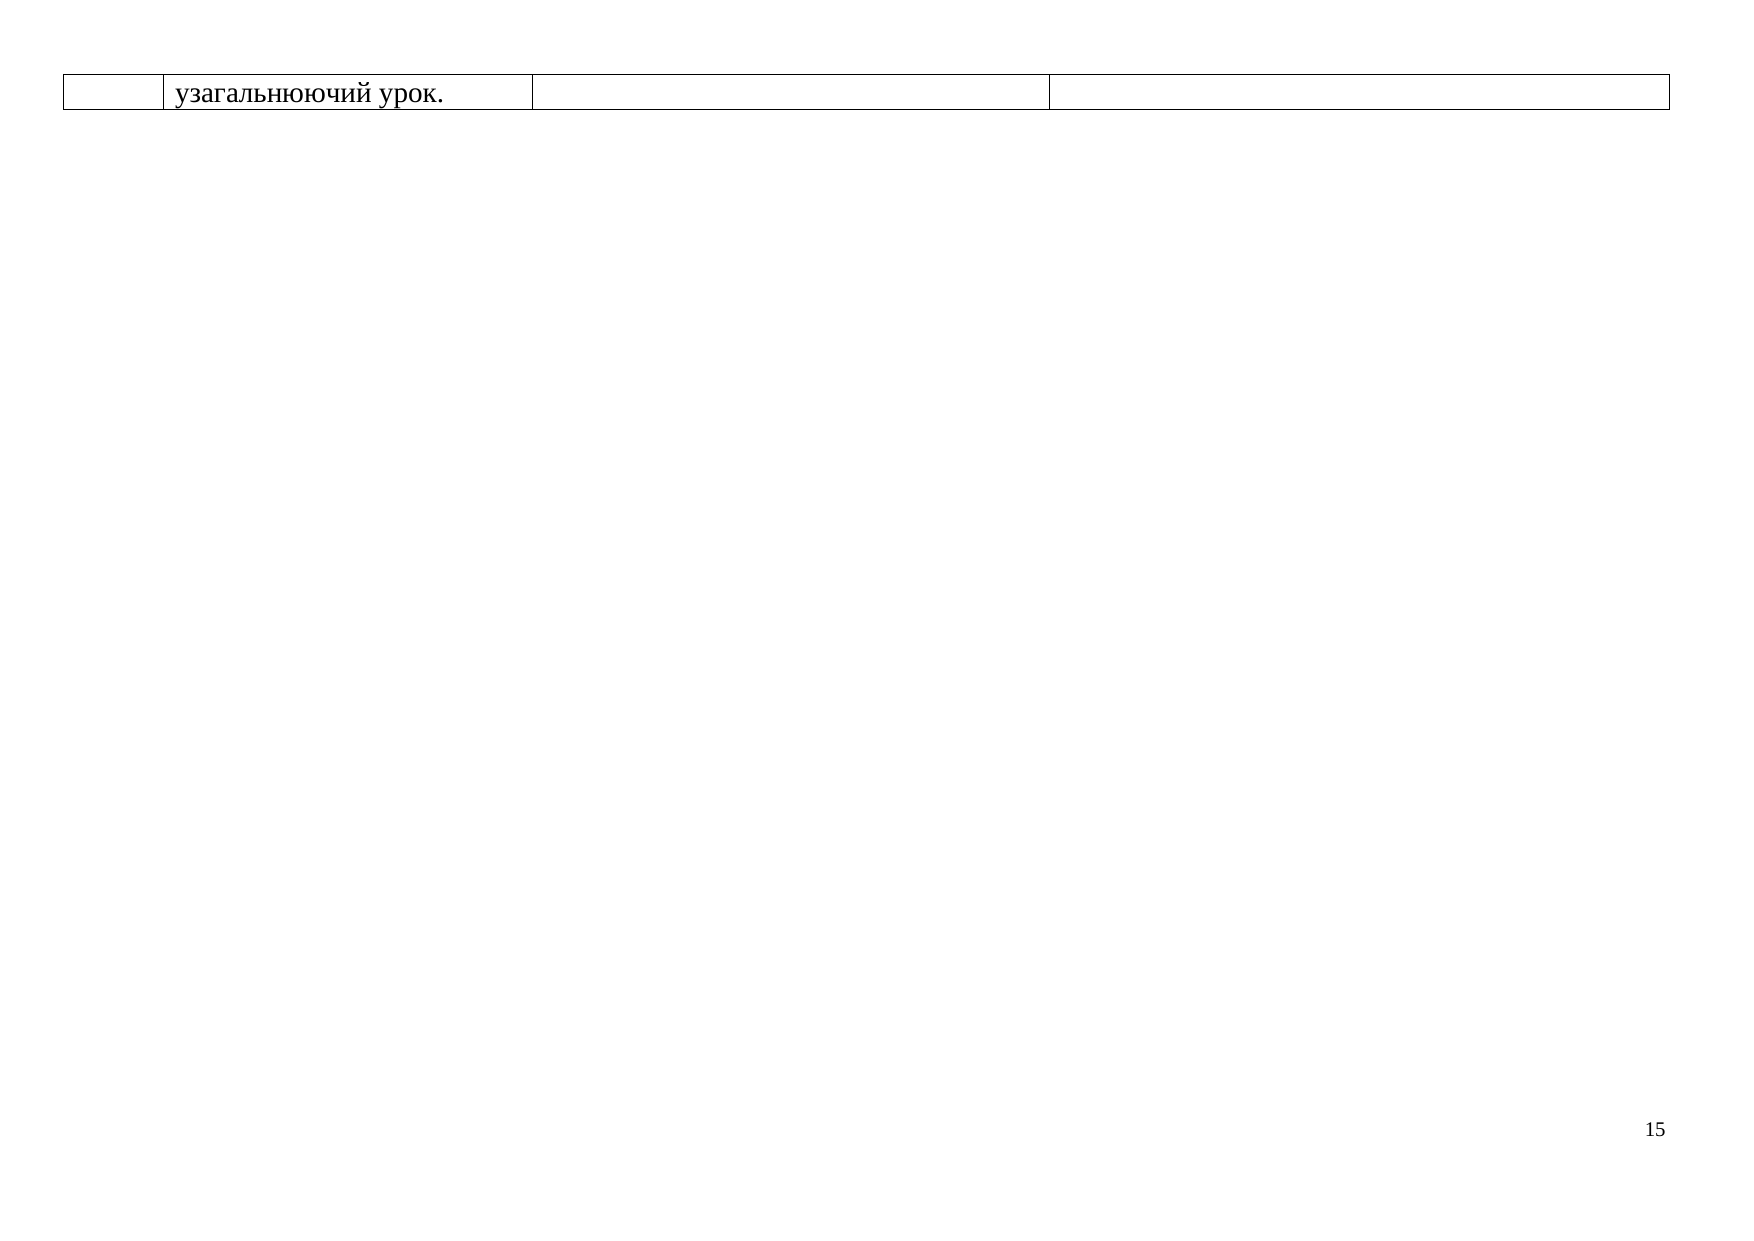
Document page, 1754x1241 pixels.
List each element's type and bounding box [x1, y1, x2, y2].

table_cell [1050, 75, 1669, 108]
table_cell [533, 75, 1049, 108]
table_cell [64, 75, 163, 108]
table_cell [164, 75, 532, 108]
